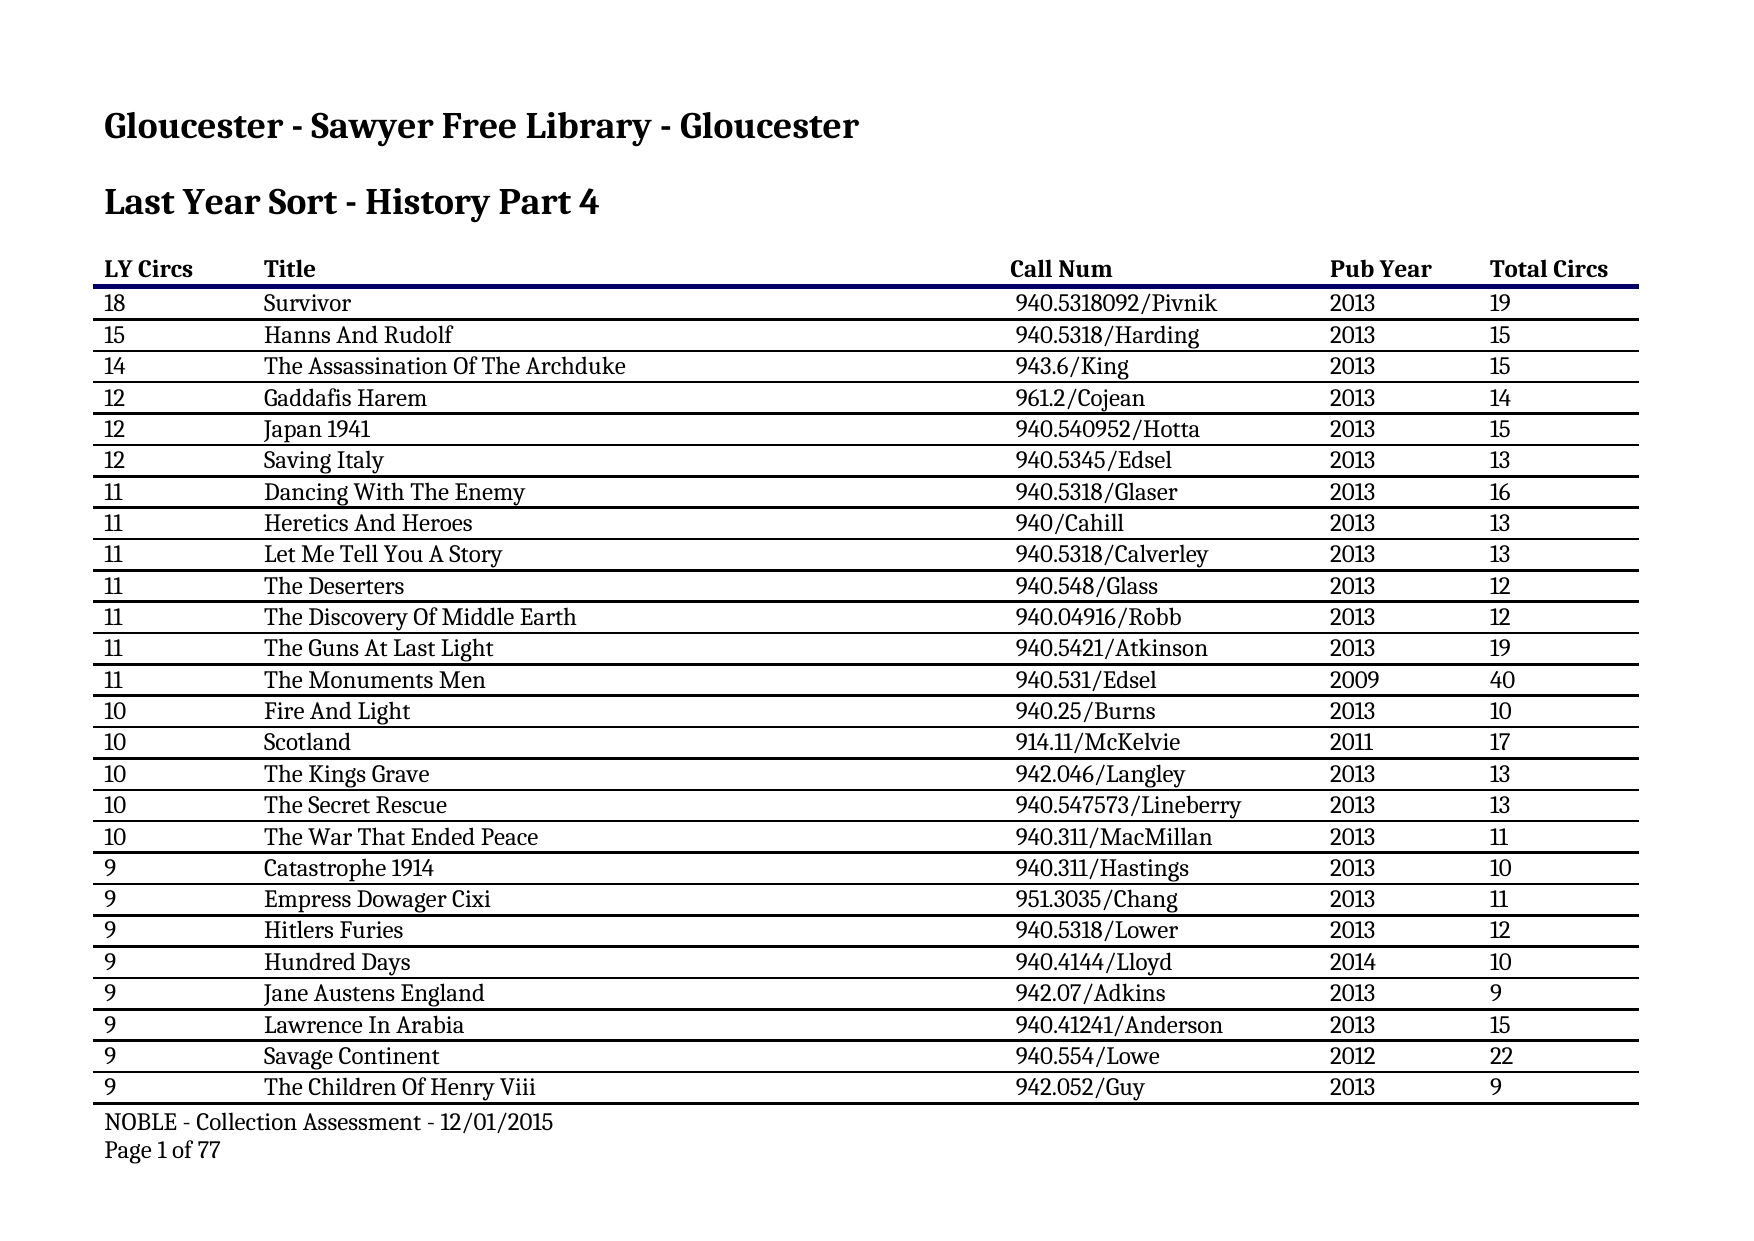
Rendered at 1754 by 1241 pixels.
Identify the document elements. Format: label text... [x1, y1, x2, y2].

table_cell 940.5318/Calverley [999, 540, 1319, 569]
table_cell 940.5318092/Pivnik [999, 289, 1319, 318]
table_cell 940.5318/Glaser [999, 478, 1319, 506]
table_cell 18 [93, 289, 253, 318]
table_cell 2013 [1319, 383, 1478, 412]
table_cell The Deserters [253, 572, 999, 600]
table_cell Let Me Tell You A Story [253, 540, 999, 569]
table_cell 2013 [1319, 1073, 1478, 1102]
table_cell 11 [93, 634, 253, 663]
table_cell 11 [93, 540, 253, 569]
table_header Pub Year [1319, 255, 1478, 284]
table_cell 13 [1479, 446, 1638, 475]
table_cell 2013 [1319, 791, 1478, 820]
table_cell 9 [93, 885, 253, 914]
table_cell 15 [1479, 352, 1638, 381]
table_cell Jane Austens England [253, 979, 999, 1008]
table_cell 2013 [1319, 854, 1478, 882]
table_cell 2013 [1319, 885, 1478, 914]
table_cell Hitlers Furies [253, 917, 999, 945]
table_cell The Guns At Last Light [253, 634, 999, 663]
table_cell 11 [93, 603, 253, 632]
table_cell 914.11/McKelvie [999, 728, 1319, 757]
table_cell 11 [93, 509, 253, 538]
table_cell Lawrence In Arabia [253, 1011, 999, 1039]
table_cell 12 [93, 415, 253, 443]
table_cell 940.5318/Harding [999, 321, 1319, 349]
table_cell 11 [1479, 822, 1638, 851]
table_cell 940/Cahill [999, 509, 1319, 538]
table_cell The Children Of Henry Viii [253, 1073, 999, 1102]
table_cell 940.311/MacMillan [999, 822, 1319, 851]
table_cell 9 [93, 979, 253, 1008]
table_cell 961.2/Cojean [999, 383, 1319, 412]
table_cell 940.554/Lowe [999, 1042, 1319, 1071]
table_cell 2013 [1319, 509, 1478, 538]
table_cell 15 [1479, 1011, 1638, 1039]
table_cell 13 [1479, 791, 1638, 820]
table_cell 10 [93, 791, 253, 820]
table_cell 2013 [1319, 572, 1478, 600]
table_header Title [253, 255, 999, 284]
table_cell 10 [1479, 854, 1638, 882]
table_cell 11 [93, 572, 253, 600]
table_cell 13 [1479, 540, 1638, 569]
table_cell 940.311/Hastings [999, 854, 1319, 882]
table_cell 940.547573/Lineberry [999, 791, 1319, 820]
table_cell 942.052/Guy [999, 1073, 1319, 1102]
table_cell 940.25/Burns [999, 697, 1319, 726]
table_cell The War That Ended Peace [253, 822, 999, 851]
table_cell 9 [1479, 979, 1638, 1008]
table_cell 2014 [1319, 948, 1478, 977]
table_cell 2013 [1319, 822, 1478, 851]
table_cell 2013 [1319, 415, 1478, 443]
table_header Call Num [999, 255, 1319, 284]
table_cell 10 [1479, 697, 1638, 726]
table_cell 12 [1479, 603, 1638, 632]
table_header LY Circs [93, 255, 253, 284]
table_cell Catastrophe 1914 [253, 854, 999, 882]
table_cell 13 [1479, 509, 1638, 538]
table_cell 2009 [1319, 666, 1478, 694]
table_cell 2013 [1319, 697, 1478, 726]
table_cell 10 [93, 760, 253, 788]
table_cell 2013 [1319, 760, 1478, 788]
table_cell Survivor [253, 289, 999, 318]
table_cell Scotland [253, 728, 999, 757]
text Gloucester - Sawyer Free Library - Gloucester [104, 105, 1650, 148]
table_cell 19 [1479, 289, 1638, 318]
table_cell 2012 [1319, 1042, 1478, 1071]
table_cell The Monuments Men [253, 666, 999, 694]
table_cell 12 [1479, 917, 1638, 945]
table_cell 14 [1479, 383, 1638, 412]
table_cell 16 [1479, 478, 1638, 506]
table_cell 2013 [1319, 634, 1478, 663]
table_cell 12 [1479, 572, 1638, 600]
table_cell 2013 [1319, 917, 1478, 945]
text Last Year Sort - History Part 4 [104, 181, 1650, 224]
table_cell 10 [1479, 948, 1638, 977]
table_cell 9 [93, 948, 253, 977]
table_cell 14 [93, 352, 253, 381]
table_cell 940.548/Glass [999, 572, 1319, 600]
table_cell The Discovery Of Middle Earth [253, 603, 999, 632]
table_cell 940.540952/Hotta [999, 415, 1319, 443]
table_cell 9 [93, 1042, 253, 1071]
table_cell 2013 [1319, 352, 1478, 381]
table_cell The Kings Grave [253, 760, 999, 788]
table_cell 2011 [1319, 728, 1478, 757]
table_cell Dancing With The Enemy [253, 478, 999, 506]
table_cell 951.3035/Chang [999, 885, 1319, 914]
table_cell 940.5318/Lower [999, 917, 1319, 945]
table_cell 15 [1479, 415, 1638, 443]
table_cell Fire And Light [253, 697, 999, 726]
table_cell 942.07/Adkins [999, 979, 1319, 1008]
table_cell 22 [1479, 1042, 1638, 1071]
table_cell Gaddafis Harem [253, 383, 999, 412]
table_cell 943.6/King [999, 352, 1319, 381]
table_cell 9 [93, 1011, 253, 1039]
table_cell 10 [93, 697, 253, 726]
table_cell Japan 1941 [253, 415, 999, 443]
table_cell 2013 [1319, 446, 1478, 475]
table_cell 9 [1479, 1073, 1638, 1102]
table_cell 13 [1479, 760, 1638, 788]
table_cell 11 [1479, 885, 1638, 914]
table_cell 12 [93, 446, 253, 475]
table_cell 12 [93, 383, 253, 412]
table_header Total Circs [1479, 255, 1638, 284]
table_cell 9 [93, 917, 253, 945]
table_cell 10 [93, 822, 253, 851]
table_cell 10 [93, 728, 253, 757]
table_cell 40 [1479, 666, 1638, 694]
table_cell 2013 [1319, 979, 1478, 1008]
table_cell 11 [93, 478, 253, 506]
table_cell 15 [93, 321, 253, 349]
table_cell 940.5421/Atkinson [999, 634, 1319, 663]
table_cell Saving Italy [253, 446, 999, 475]
table_cell 940.5345/Edsel [999, 446, 1319, 475]
table_cell The Secret Rescue [253, 791, 999, 820]
table_cell 15 [1479, 321, 1638, 349]
table_cell 2013 [1319, 540, 1478, 569]
table_cell Empress Dowager Cixi [253, 885, 999, 914]
table_cell Hundred Days [253, 948, 999, 977]
table_cell Savage Continent [253, 1042, 999, 1071]
table_cell The Assassination Of The Archduke [253, 352, 999, 381]
table_cell 2013 [1319, 478, 1478, 506]
table_cell 9 [93, 1073, 253, 1102]
table_cell Hanns And Rudolf [253, 321, 999, 349]
table_cell 19 [1479, 634, 1638, 663]
table_cell 2013 [1319, 1011, 1478, 1039]
table_cell 940.4144/Lloyd [999, 948, 1319, 977]
table_cell 2013 [1319, 289, 1478, 318]
table_cell 942.046/Langley [999, 760, 1319, 788]
table_cell 940.04916/Robb [999, 603, 1319, 632]
table_cell 9 [93, 854, 253, 882]
table_cell 11 [93, 666, 253, 694]
table_cell 940.531/Edsel [999, 666, 1319, 694]
table_cell 2013 [1319, 321, 1478, 349]
table_cell 2013 [1319, 603, 1478, 632]
table_cell Heretics And Heroes [253, 509, 999, 538]
table_cell 17 [1479, 728, 1638, 757]
table_cell 940.41241/Anderson [999, 1011, 1319, 1039]
